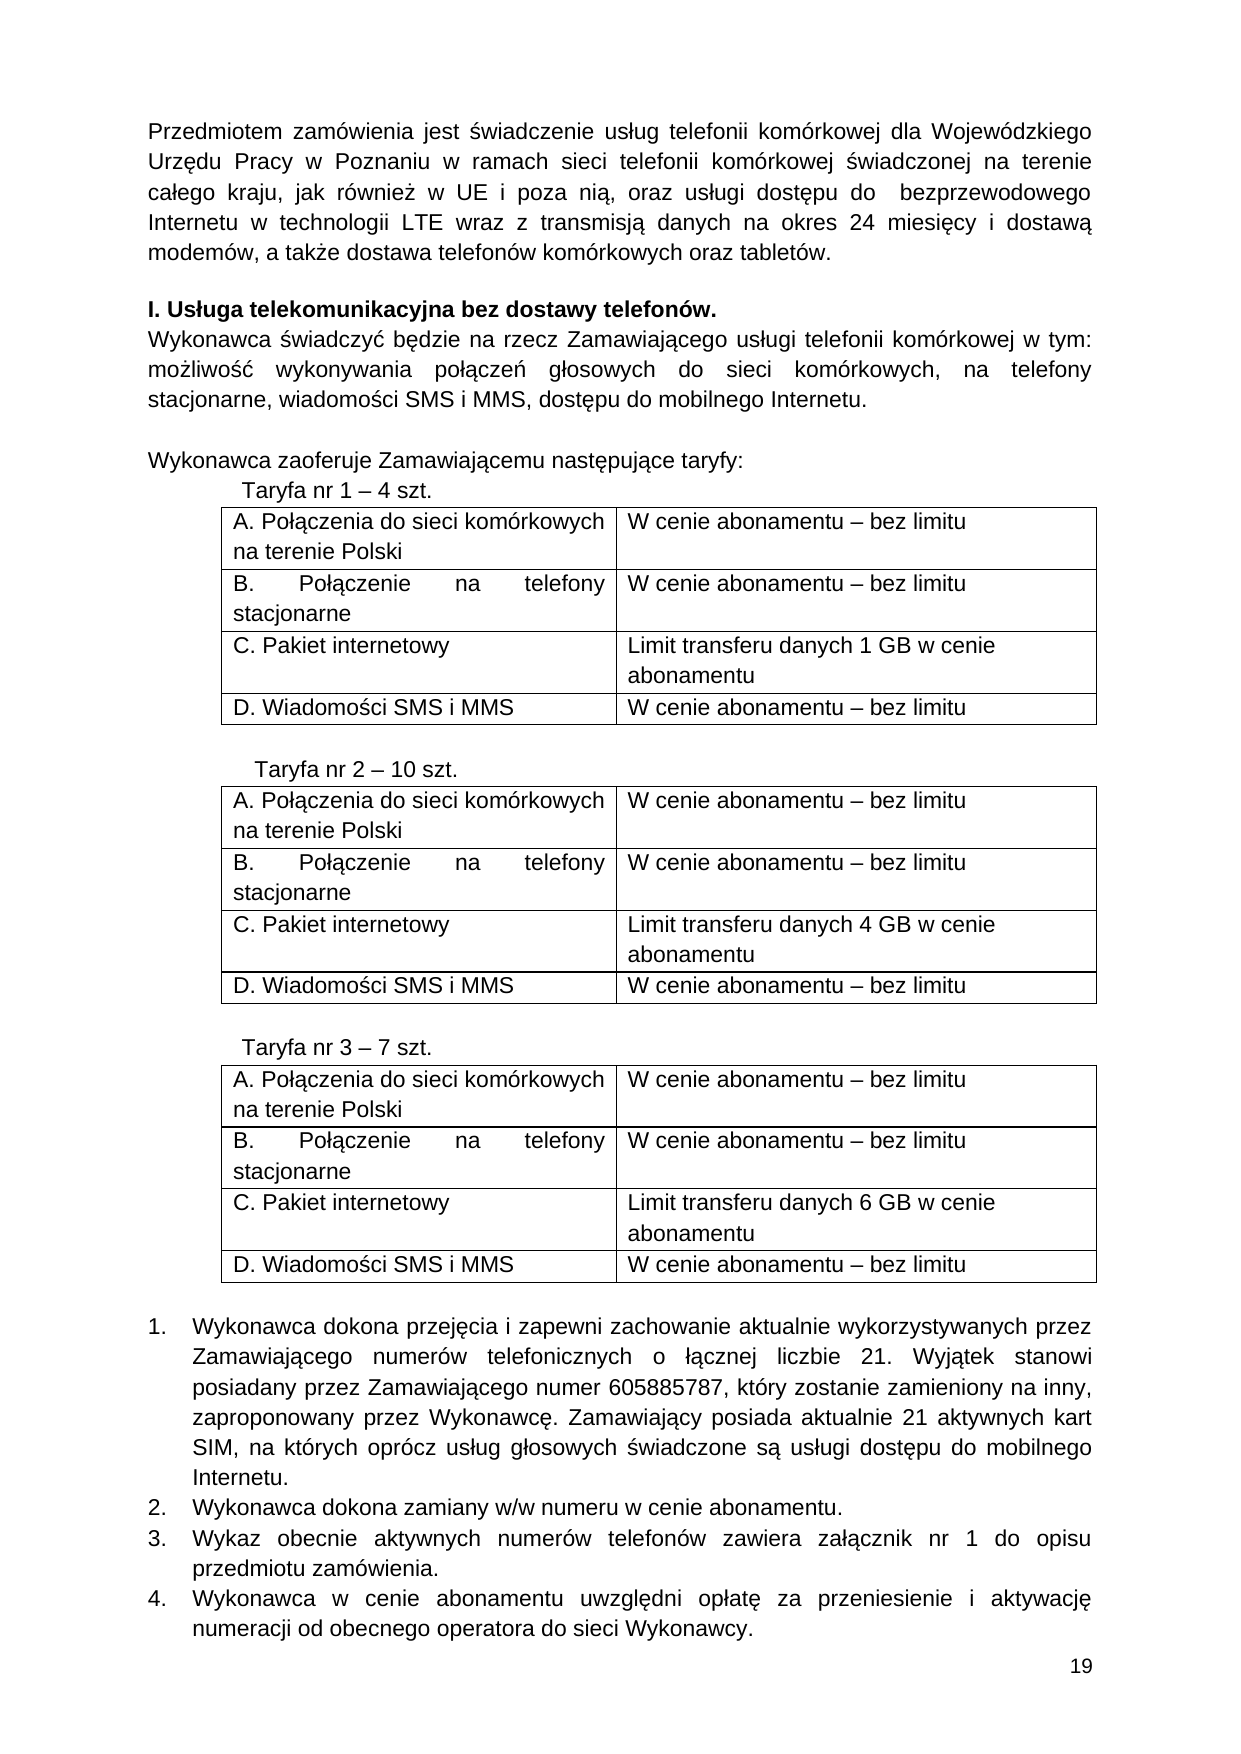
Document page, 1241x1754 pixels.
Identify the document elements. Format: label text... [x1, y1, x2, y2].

table_cell W cenie abonamentu – bez limitu [617, 1251, 1096, 1282]
table_cell B. Połączenie na telefony stacjonarne [222, 849, 616, 909]
text Przedmiotem zamówienia jest świadczenie usług telefonii komórkowej dla Wojewódzkiego Urzędu Pracy w Poznaniu w ramach sieci telefonii komórkowej świadczonej na terenie całego kraju, jak również w UE i poza nią, oraz usługi dostępu do bezprzewodowego Internetu w technologii LTE wraz z transmisją danych na okres 24 miesięcy i dostawą modemów, a także dostawa telefonów komórkowych oraz tabletów. [148, 118, 1092, 265]
table_header W cenie abonamentu – bez limitu [617, 787, 1096, 848]
table_header W cenie abonamentu – bez limitu [617, 508, 1096, 569]
table_cell Limit transferu danych 1 GB w cenie abonamentu [617, 632, 1096, 693]
list Wykonawca dokona zamiany w/w numeru w cenie abonamentu. [148, 1494, 1092, 1521]
text Taryfa nr 3 – 7 szt. [241, 1034, 1092, 1061]
table_cell B. Połączenie na telefony stacjonarne [222, 1128, 616, 1188]
table_cell B. Połączenie na telefony stacjonarne [222, 570, 616, 631]
table_header A. Połączenia do sieci komórkowych na terenie Polski [222, 1066, 616, 1126]
text Wykonawca zaoferuje Zamawiającemu następujące taryfy: [148, 447, 1092, 473]
list Wykonawca w cenie abonamentu uwzględni opłatę za przeniesienie i aktywację numeracji od obecnego operatora do sieci Wykonawcy. [148, 1585, 1092, 1641]
table_cell W cenie abonamentu – bez limitu [617, 849, 1096, 909]
table_cell W cenie abonamentu – bez limitu [617, 1128, 1096, 1188]
table_cell D. Wiadomości SMS i MMS [222, 694, 616, 724]
table_cell W cenie abonamentu – bez limitu [617, 973, 1096, 1003]
table_cell Limit transferu danych 4 GB w cenie abonamentu [617, 911, 1096, 971]
table_header A. Połączenia do sieci komórkowych na terenie Polski [222, 787, 616, 848]
table_header W cenie abonamentu – bez limitu [617, 1066, 1096, 1126]
text Taryfa nr 2 – 10 szt. [241, 756, 1092, 782]
text I. Usługa telekomunikacyjna bez dostawy telefonów. [148, 296, 1092, 322]
list Wykonawca dokona przejęcia i zapewni zachowanie aktualnie wykorzystywanych przez Zamawiającego numerów telefonicznych o łącznej liczbie 21. Wyjątek stanowi posiadany przez Zamawiającego numer 605885787, który zostanie zamieniony na inny, zaproponowany przez Wykonawcę. Zamawiający posiada aktualnie 21 aktywnych kart SIM, na których oprócz usług głosowych świadczone są usługi dostępu do mobilnego Internetu. [148, 1313, 1092, 1490]
table_cell D. Wiadomości SMS i MMS [222, 1251, 616, 1282]
table_cell W cenie abonamentu – bez limitu [617, 694, 1096, 724]
table_cell C. Pakiet internetowy [222, 1189, 616, 1250]
table_cell C. Pakiet internetowy [222, 911, 616, 971]
table_cell W cenie abonamentu – bez limitu [617, 570, 1096, 631]
table_header A. Połączenia do sieci komórkowych na terenie Polski [222, 508, 616, 569]
table_cell C. Pakiet internetowy [222, 632, 616, 693]
table_cell D. Wiadomości SMS i MMS [222, 973, 616, 1003]
text Wykonawca świadczyć będzie na rzecz Zamawiającego usługi telefonii komórkowej w tym: możliwość wykonywania połączeń głosowych do sieci komórkowych, na telefony stacjonarne, wiadomości SMS i MMS, dostępu do mobilnego Internetu. [148, 326, 1092, 412]
text Taryfa nr 1 – 4 szt. [241, 477, 1092, 503]
list Wykaz obecnie aktywnych numerów telefonów zawiera załącznik nr 1 do opisu przedmiotu zamówienia. [148, 1524, 1092, 1581]
table_cell Limit transferu danych 6 GB w cenie abonamentu [617, 1189, 1096, 1250]
